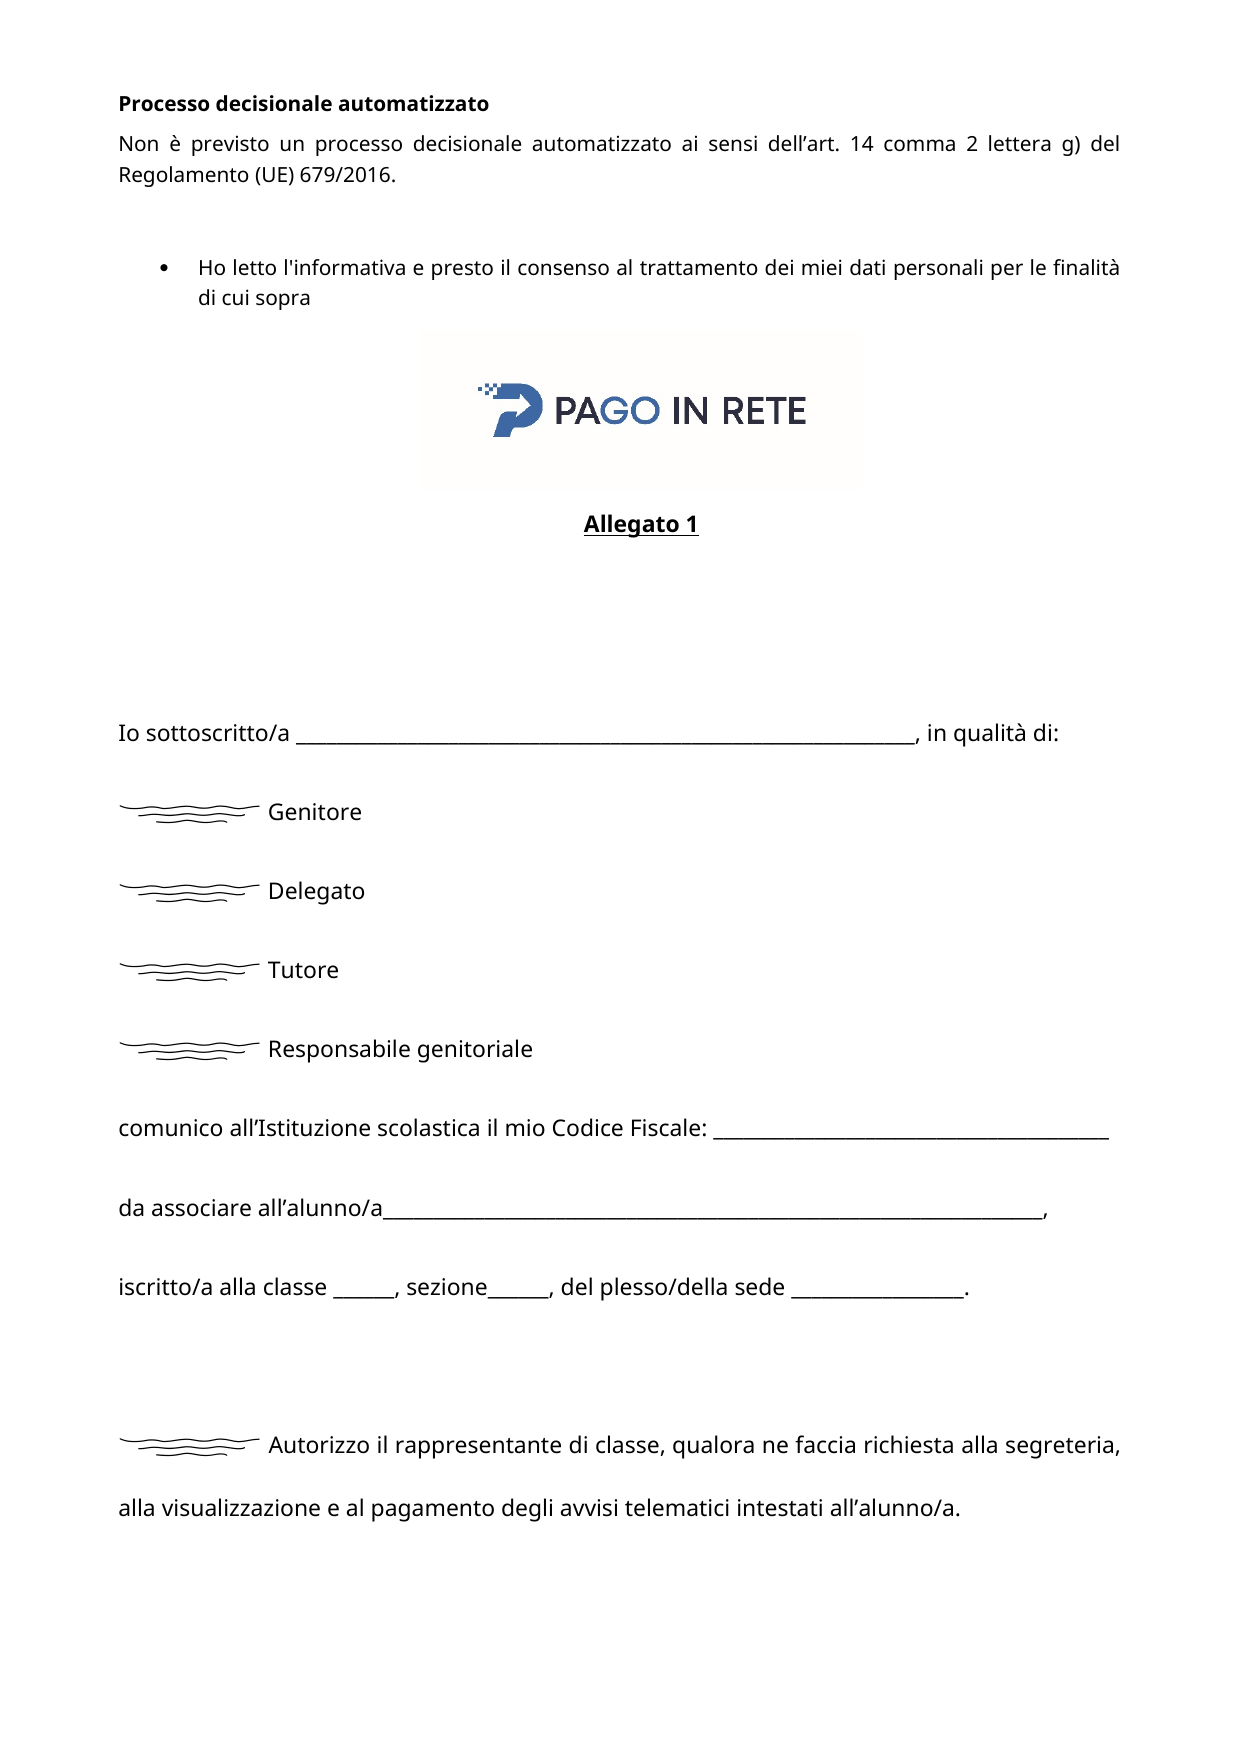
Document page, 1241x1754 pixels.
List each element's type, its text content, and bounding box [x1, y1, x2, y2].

text Non è previsto un processo decisionale automatizzato ai sensi dell’art. 14 comma 2 lettera g) del Regolamento (UE) 679/2016. [118, 129, 1122, 188]
text comunico all’Istituzione scolastica il mio Codice Fiscale: _______________________________________ [118, 1112, 1122, 1143]
picture [419, 330, 864, 490]
list Ho letto l'informativa e presto il consenso al trattamento dei miei dati personali per le finalità di cui sopra [160, 253, 1122, 312]
text  Genitore [118, 796, 1122, 827]
text Processo decisionale automatizzato [118, 89, 1122, 117]
text Io sottoscritto/a _____________________________________________________________, in qualità di: [118, 716, 1122, 748]
text da associare all’alunno/a_________________________________________________________________, [118, 1191, 1122, 1223]
text  Tutore [118, 954, 1122, 985]
text  Delegato [118, 875, 1122, 906]
text  Responsabile genitoriale [118, 1033, 1122, 1064]
text Allegato 1 [160, 508, 1122, 539]
text iscritto/a alla classe ______, sezione______, del plesso/della sede _________________. [118, 1271, 1122, 1302]
text  Autorizzo il rappresentante di classe, qualora ne faccia richiesta alla segreteria, alla visualizzazione e al pagamento degli avvisi telematici intestati all’alunno/a. [118, 1429, 1122, 1523]
